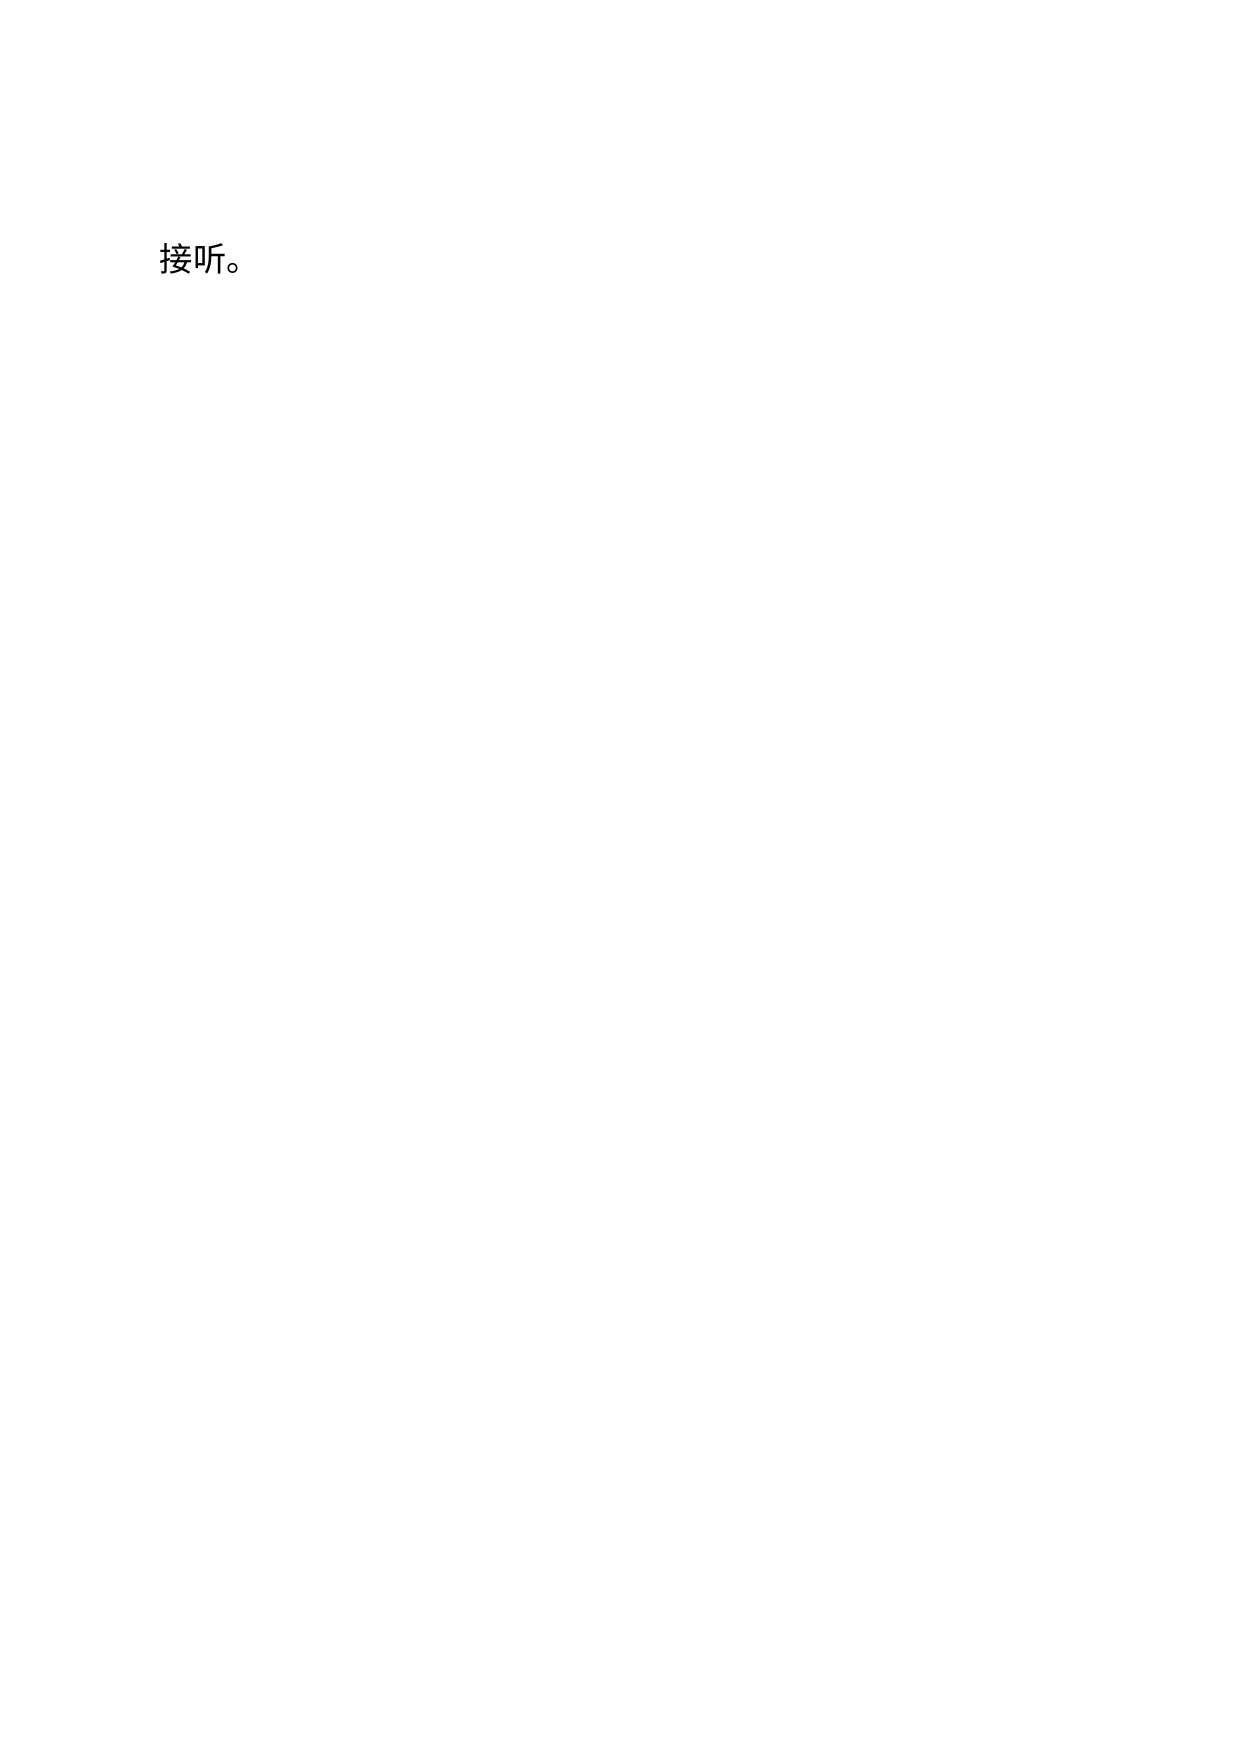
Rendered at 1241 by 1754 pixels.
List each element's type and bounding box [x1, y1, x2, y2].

text [159, 224, 1081, 289]
